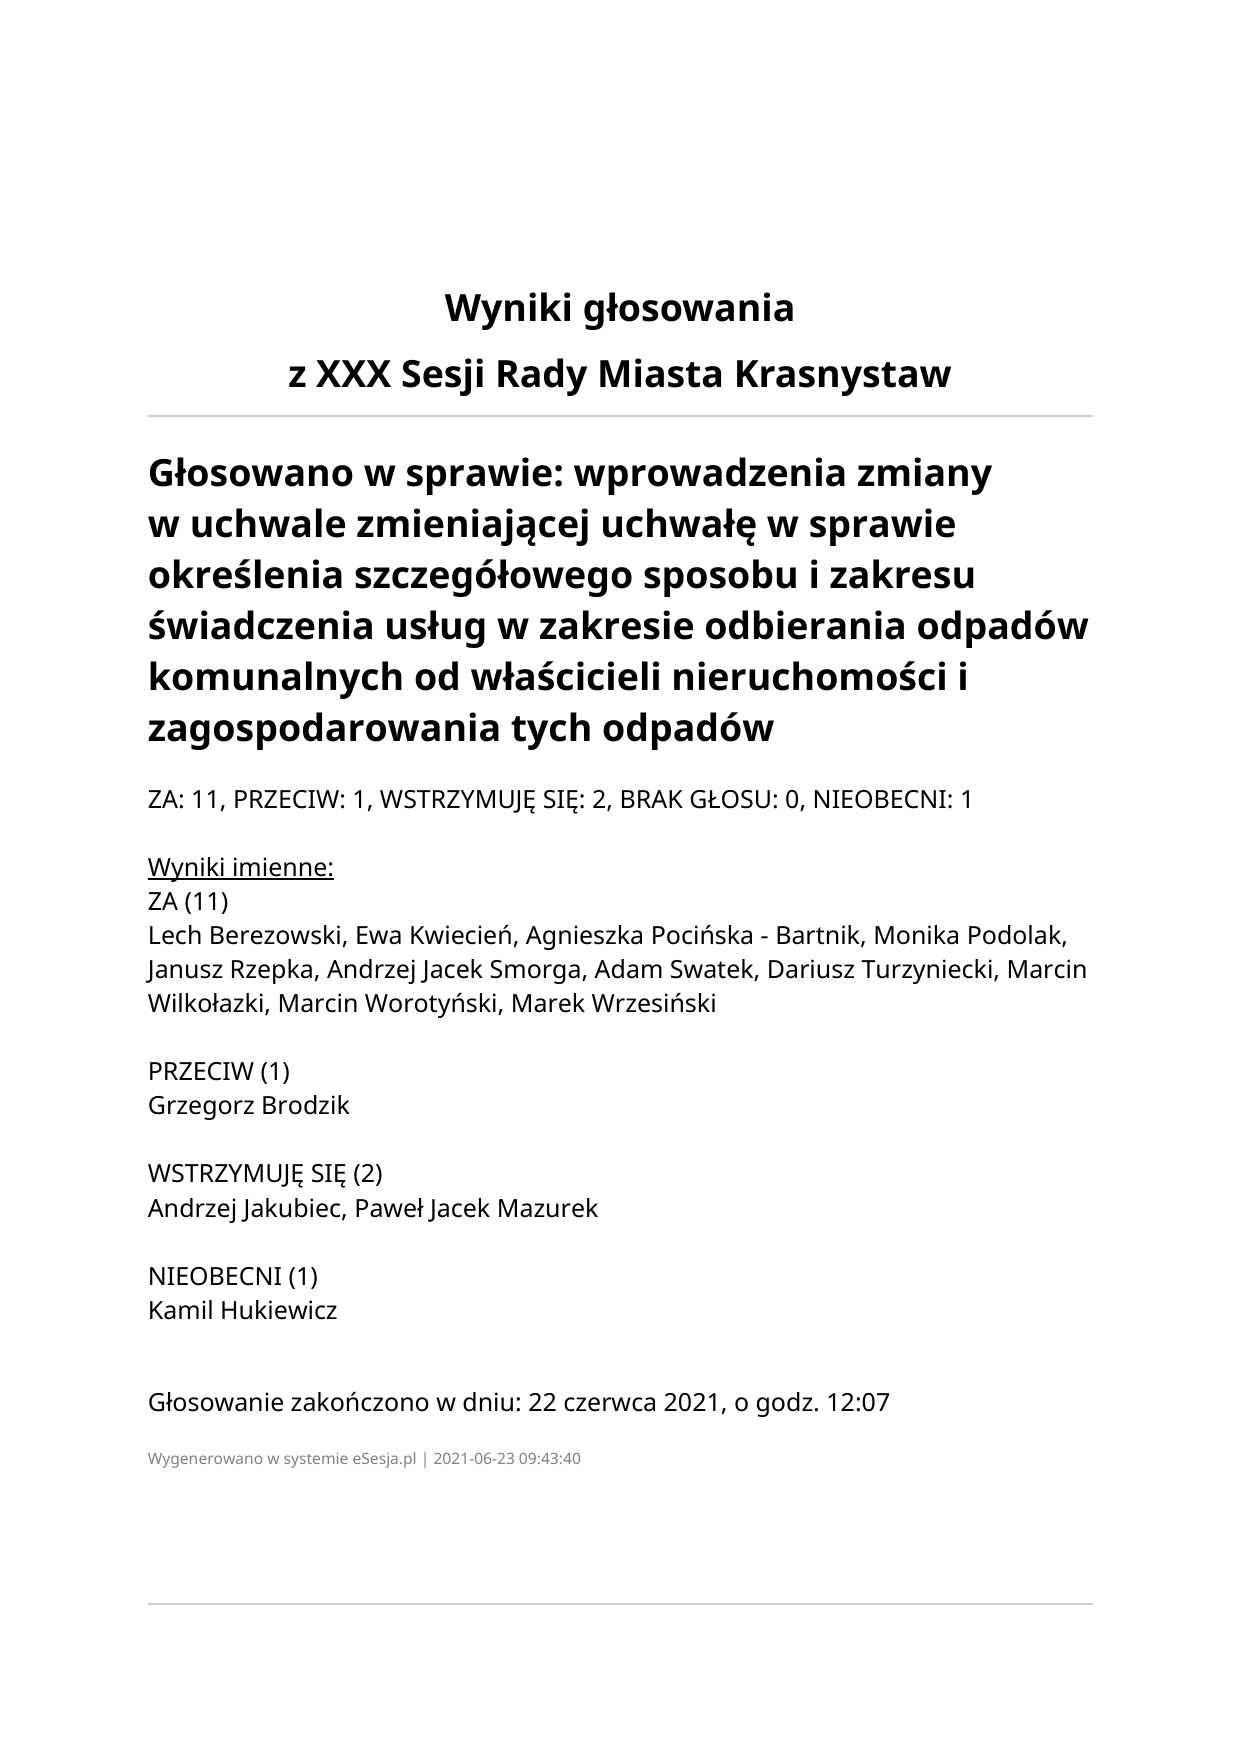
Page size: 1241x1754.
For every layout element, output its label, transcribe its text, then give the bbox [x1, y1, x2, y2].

text Głosowanie zakończono w dniu: 22 czerwca 2021, o godz. 12:07 [148, 1384, 1093, 1418]
text Wygenerowano w systemie eSesja.pl | 2021-06-23 09:43:40 [148, 1448, 1093, 1469]
subtitle z XXX Sesji Rady Miasta Krasnystaw [148, 348, 1093, 415]
text ZA: 11, PRZECIW: 1, WSTRZYMUJĘ SIĘ: 2, BRAK GŁOSU: 0, NIEOBECNI: 1 Wyniki imienne: ZA (11) Lech Berezowski, Ewa Kwiecień, Agnieszka Pocińska - Bartnik, Monika Podolak, Janusz Rzepka, Andrzej Jacek Smorga, Adam Swatek, Dariusz Turzyniecki, Marcin Wilkołazki, Marcin Worotyński, Marek Wrzesiński PRZECIW (1) Grzegorz Brodzik WSTRZYMUJĘ SIĘ (2) Andrzej Jakubiec, Paweł Jacek Mazurek NIEOBECNI (1) Kamil Hukiewicz [148, 781, 1093, 1355]
subtitle Głosowano w sprawie: wprowadzenia zmiany w uchwale zmieniającej uchwałę w sprawie określenia szczegółowego sposobu i zakresu świadczenia usług w zakresie odbierania odpadów komunalnych od właścicieli nieruchomości i zagospodarowania tych odpadów [148, 446, 1093, 752]
subtitle Wyniki głosowania [148, 281, 1093, 332]
